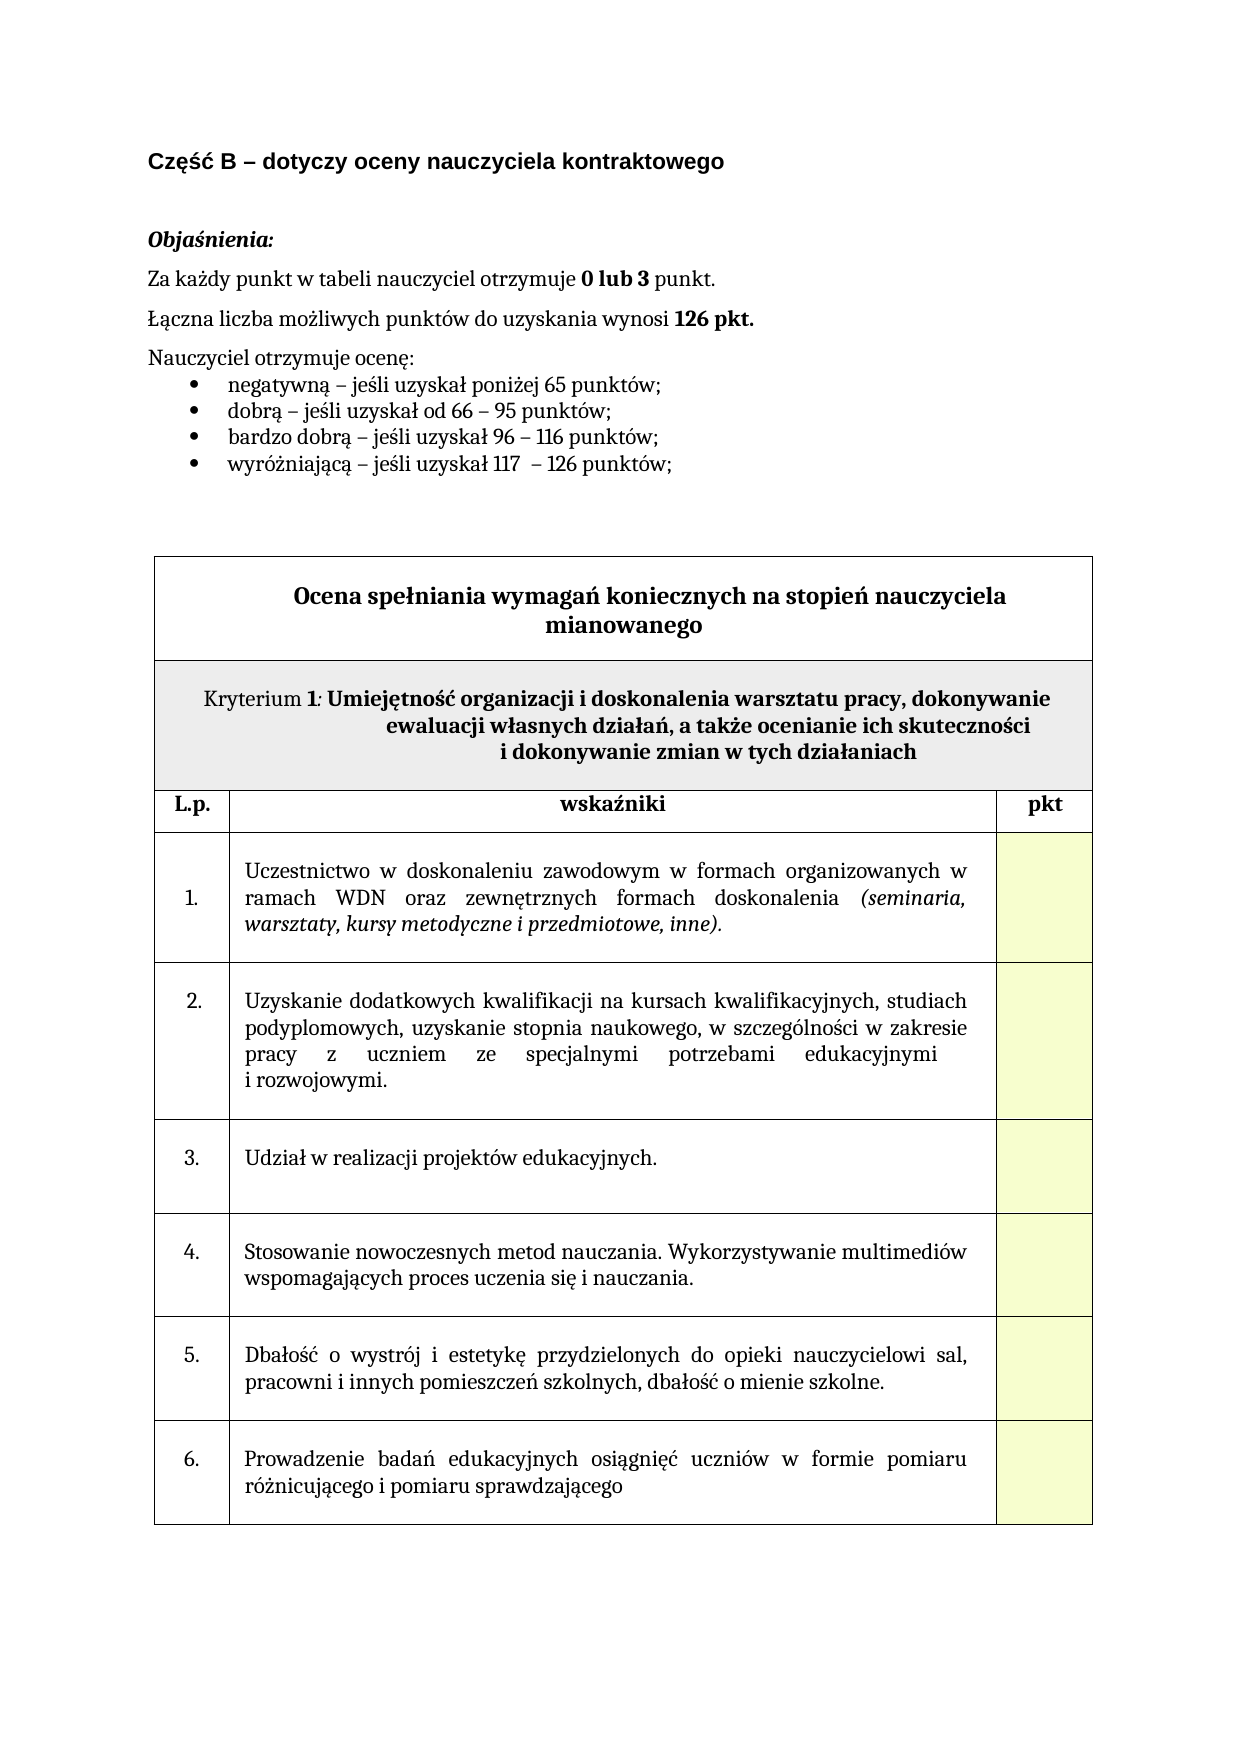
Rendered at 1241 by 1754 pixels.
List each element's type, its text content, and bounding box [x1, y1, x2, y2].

table_cell 1. [155, 833, 229, 962]
table_cell Uczestnictwo w doskonaleniu zawodowym w formach organizowanych w ramach WDN oraz zewnętrznych formach doskonalenia (seminaria, warsztaty, kursy metodyczne i przedmiotowe, inne). [230, 833, 996, 962]
table_cell 3. [155, 1120, 229, 1212]
table_cell [997, 1120, 1092, 1212]
text Część B – dotyczy oceny nauczyciela kontraktowego [148, 148, 1093, 174]
text Łączna liczba możliwych punktów do uzyskania wynosi 126 pkt. [148, 306, 1093, 332]
table_cell Prowadzenie badań edukacyjnych osiągnięć uczniów w formie pomiaru różnicującego i pomiaru sprawdzającego [230, 1421, 996, 1524]
table_cell pkt [997, 791, 1092, 832]
table_cell Dbałość o wystrój i estetykę przydzielonych do opieki nauczycielowi sal, pracowni i innych pomieszczeń szkolnych, dbałość o mienie szkolne. [230, 1317, 996, 1420]
table_cell 4. [155, 1214, 229, 1316]
table_cell [997, 1317, 1092, 1420]
list dobrą – jeśli uzyskał od 66 – 95 punktów; [190, 398, 1093, 424]
table_cell [997, 1421, 1092, 1524]
list negatywną – jeśli uzyskał poniżej 65 punktów; [190, 371, 1093, 398]
table_cell Uzyskanie dodatkowych kwalifikacji na kursach kwalifikacyjnych, studiach podyplomowych, uzyskanie stopnia naukowego, w szczególności w zakresie pracy z uczniem ze specjalnymi potrzebami edukacyjnymi i rozwojowymi. [230, 963, 996, 1118]
text Nauczyciel otrzymuje ocenę: [148, 345, 1093, 371]
text Objaśnienia: [148, 227, 1093, 253]
table_cell [997, 1214, 1092, 1316]
list wyróżniającą – jeśli uzyskał 117 – 126 punktów; [190, 450, 1093, 477]
table_cell Kryterium 1: Umiejętność organizacji i doskonalenia warsztatu pracy, dokonywanie ewaluacji własnych działań, a także ocenianie ich skuteczności i dokonywanie zmian w tych działaniach [155, 661, 1092, 790]
table_cell Udział w realizacji projektów edukacyjnych. [230, 1120, 996, 1212]
table_cell Stosowanie nowoczesnych metod nauczania. Wykorzystywanie multimediów wspomagających proces uczenia się i nauczania. [230, 1214, 996, 1316]
table_cell [997, 833, 1092, 962]
table_cell [997, 963, 1092, 1118]
table_cell 6. [155, 1421, 229, 1524]
table_header Ocena spełniania wymagań koniecznych na stopień nauczyciela mianowanego [155, 557, 1092, 660]
table_cell L.p. [155, 791, 229, 832]
table_cell 2. [155, 963, 229, 1118]
list bardzo dobrą – jeśli uzyskał 96 – 116 punktów; [190, 424, 1093, 450]
text Za każdy punkt w tabeli nauczyciel otrzymuje 0 lub 3 punkt. [148, 266, 1093, 292]
table_cell 5. [155, 1317, 229, 1420]
table_cell wskaźniki [230, 791, 996, 832]
